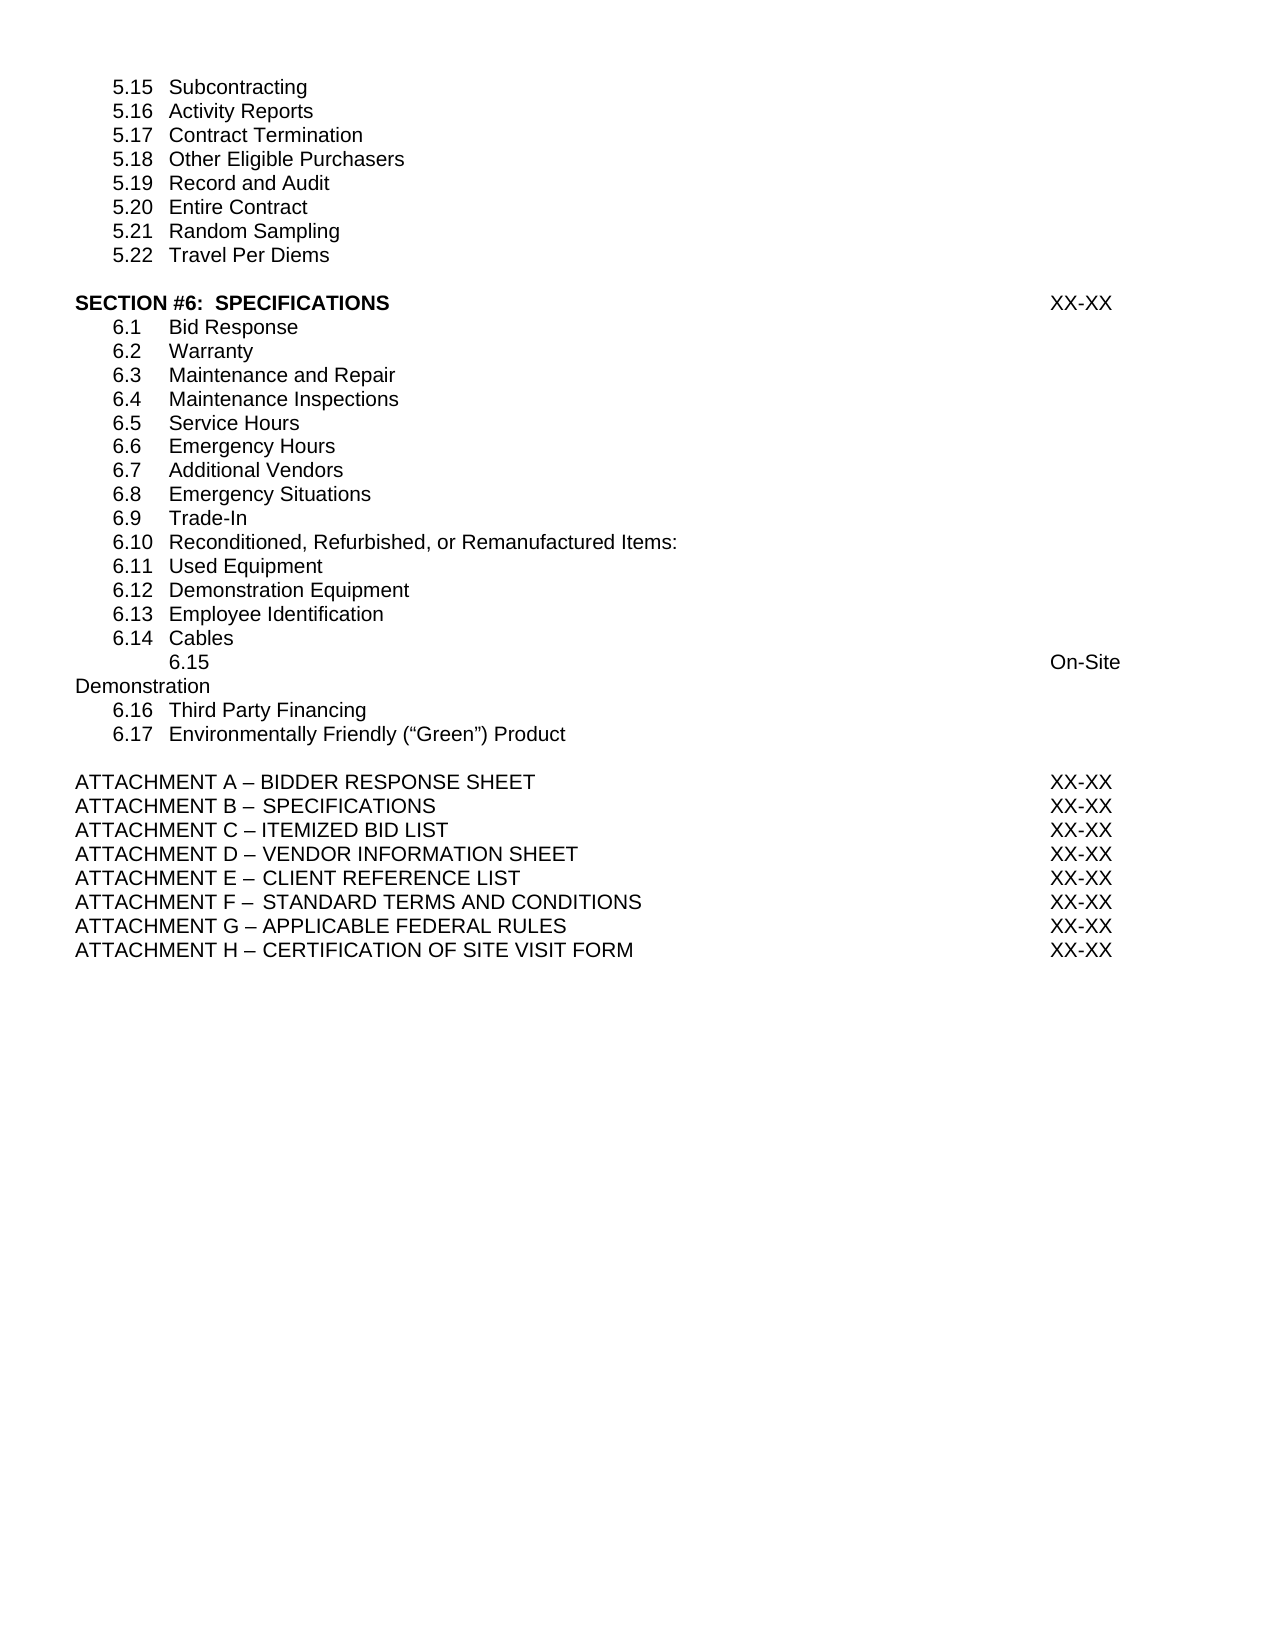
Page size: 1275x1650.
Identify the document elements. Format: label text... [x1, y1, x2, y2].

text ATTACHMENT H – CERTIFICATION OF SITE VISIT FORM XX-XX [75, 937, 1200, 961]
text SECTION #6: SPECIFICATIONS XX-XX [75, 291, 1200, 314]
text 6.4 Maintenance Inspections [75, 386, 1200, 410]
text 6.16 Third Party Financing [75, 698, 1200, 722]
text 6.3 Maintenance and Repair [75, 362, 1200, 386]
text 6.5 Service Hours [75, 410, 1200, 434]
text 5.17 Contract Termination [75, 123, 1200, 147]
text 6.10 Reconditioned, Refurbished, or Remanufactured Items: [75, 530, 1200, 554]
text 6.2 Warranty [75, 338, 1200, 362]
subtitle 5.22 Travel Per Diems [75, 243, 1200, 267]
text 5.15 Subcontracting [75, 75, 1200, 99]
text ATTACHMENT C – ITEMIZED BID LIST XX-XX [75, 818, 1200, 842]
text ATTACHMENT D – VENDOR INFORMATION SHEET XX-XX [75, 842, 1200, 866]
text ATTACHMENT F – STANDARD TERMS AND CONDITIONS XX-XX [75, 889, 1200, 913]
text ATTACHMENT E – CLIENT REFERENCE LIST XX-XX [75, 866, 1200, 889]
text 5.21 Random Sampling [75, 219, 1200, 243]
text 6.1 Bid Response [75, 314, 1200, 338]
text 6.6 Emergency Hours [75, 434, 1200, 458]
text 5.19 Record and Audit [75, 171, 1200, 195]
text 6.8 Emergency Situations [75, 482, 1200, 506]
text 6.11 Used Equipment [75, 554, 1200, 578]
text ATTACHMENT G – APPLICABLE FEDERAL RULES XX-XX [75, 913, 1200, 937]
text 6.7 Additional Vendors [75, 458, 1200, 482]
text 6.17 Environmentally Friendly (“Green”) Product [75, 722, 1200, 746]
text 5.20 Entire Contract [75, 195, 1200, 219]
text 6.9 Trade-In [75, 506, 1200, 530]
text 5.18 Other Eligible Purchasers [75, 147, 1200, 171]
text 6.12 Demonstration Equipment [75, 578, 1200, 602]
text 6.14 Cables 6.15 On-Site Demonstration [75, 626, 1200, 698]
text 5.16 Activity Reports [75, 99, 1200, 123]
text 6.13 Employee Identification [75, 602, 1200, 626]
text ATTACHMENT A – BIDDER RESPONSE SHEET XX-XX [75, 770, 1200, 794]
text ATTACHMENT B – SPECIFICATIONS XX-XX [75, 794, 1200, 818]
